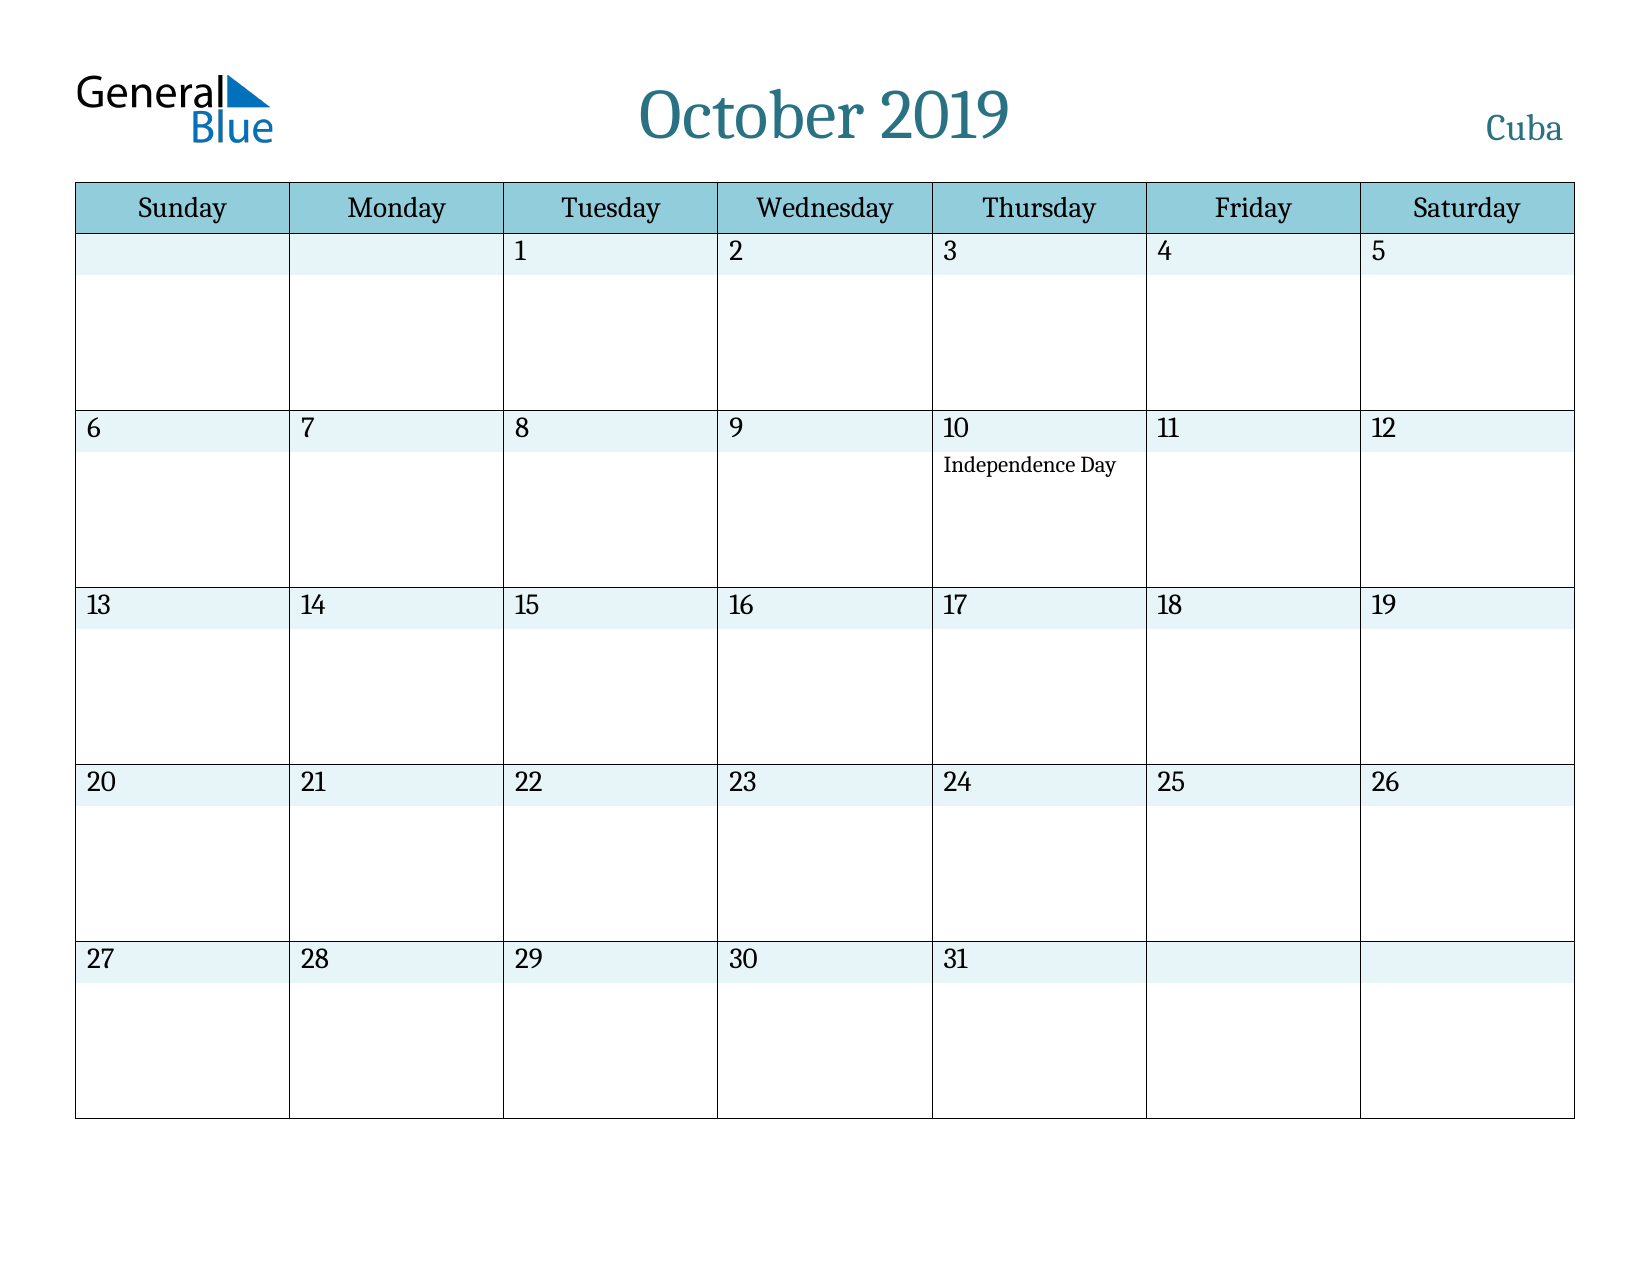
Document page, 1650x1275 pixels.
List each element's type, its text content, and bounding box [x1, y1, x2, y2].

table_cell [718, 452, 932, 587]
table_cell [76, 234, 289, 275]
table_header [76, 75, 503, 182]
table_cell [290, 983, 503, 1118]
table_cell 1 [504, 234, 717, 275]
table_cell [290, 452, 503, 587]
table_cell [504, 983, 717, 1118]
table_cell [1361, 942, 1574, 983]
table_cell 30 [718, 942, 932, 983]
table_cell Friday [1147, 183, 1360, 233]
table_cell 23 [718, 765, 932, 806]
table_cell [76, 983, 289, 1118]
table_cell 19 [1361, 588, 1574, 629]
table_cell [504, 629, 717, 764]
table_cell 3 [933, 234, 1146, 275]
table_cell [1147, 629, 1360, 764]
table_cell [1147, 452, 1360, 587]
table_cell 2 [718, 234, 932, 275]
table_cell [1147, 806, 1360, 941]
table_cell 27 [76, 942, 289, 983]
table_cell [718, 629, 932, 764]
table_cell 16 [718, 588, 932, 629]
table_cell [1361, 452, 1574, 587]
table_cell [504, 452, 717, 587]
table_cell [718, 806, 932, 941]
table_cell 4 [1147, 234, 1360, 275]
table_cell [933, 275, 1146, 410]
table_cell 15 [504, 588, 717, 629]
table_cell Independence Day [933, 452, 1146, 587]
table_cell Saturday [1361, 183, 1574, 233]
table_cell [76, 275, 289, 410]
table_cell Monday [290, 183, 503, 233]
table_cell [933, 806, 1146, 941]
table_cell 28 [290, 942, 503, 983]
table_cell 14 [290, 588, 503, 629]
table_cell [1361, 275, 1574, 410]
table_cell [76, 452, 289, 587]
table_cell 11 [1147, 411, 1360, 452]
table_cell Sunday [76, 183, 289, 233]
table_cell [718, 983, 932, 1118]
table_cell [1147, 275, 1360, 410]
table_cell 6 [76, 411, 289, 452]
table_cell 20 [76, 765, 289, 806]
table_cell 12 [1361, 411, 1574, 452]
table_cell [1361, 629, 1574, 764]
table_cell 7 [290, 411, 503, 452]
table_cell 31 [933, 942, 1146, 983]
table_cell 9 [718, 411, 932, 452]
table_cell 24 [933, 765, 1146, 806]
table_cell 18 [1147, 588, 1360, 629]
table_cell [933, 983, 1146, 1118]
table_cell [290, 275, 503, 410]
table_header Cuba [1146, 75, 1574, 182]
table_cell [1147, 942, 1360, 983]
table_cell [504, 806, 717, 941]
table_cell [1361, 983, 1574, 1118]
table_cell 10 [933, 411, 1146, 452]
table_cell Thursday [933, 183, 1146, 233]
table_cell [290, 806, 503, 941]
table_cell [504, 275, 717, 410]
table_cell 25 [1147, 765, 1360, 806]
table_cell [76, 806, 289, 941]
table_cell 5 [1361, 234, 1574, 275]
table_cell 22 [504, 765, 717, 806]
table_cell [1361, 806, 1574, 941]
table_cell 13 [76, 588, 289, 629]
table_cell [933, 629, 1146, 764]
table_cell [718, 275, 932, 410]
picture [77, 75, 273, 143]
table_cell Tuesday [504, 183, 717, 233]
table_cell [290, 629, 503, 764]
table_cell [290, 234, 503, 275]
table_cell Wednesday [718, 183, 932, 233]
table_cell 8 [504, 411, 717, 452]
table_cell 29 [504, 942, 717, 983]
table_cell 26 [1361, 765, 1574, 806]
table_cell [1147, 983, 1360, 1118]
table_header October 2019 [504, 75, 1146, 182]
table_cell 17 [933, 588, 1146, 629]
table_cell [76, 629, 289, 764]
table_cell 21 [290, 765, 503, 806]
